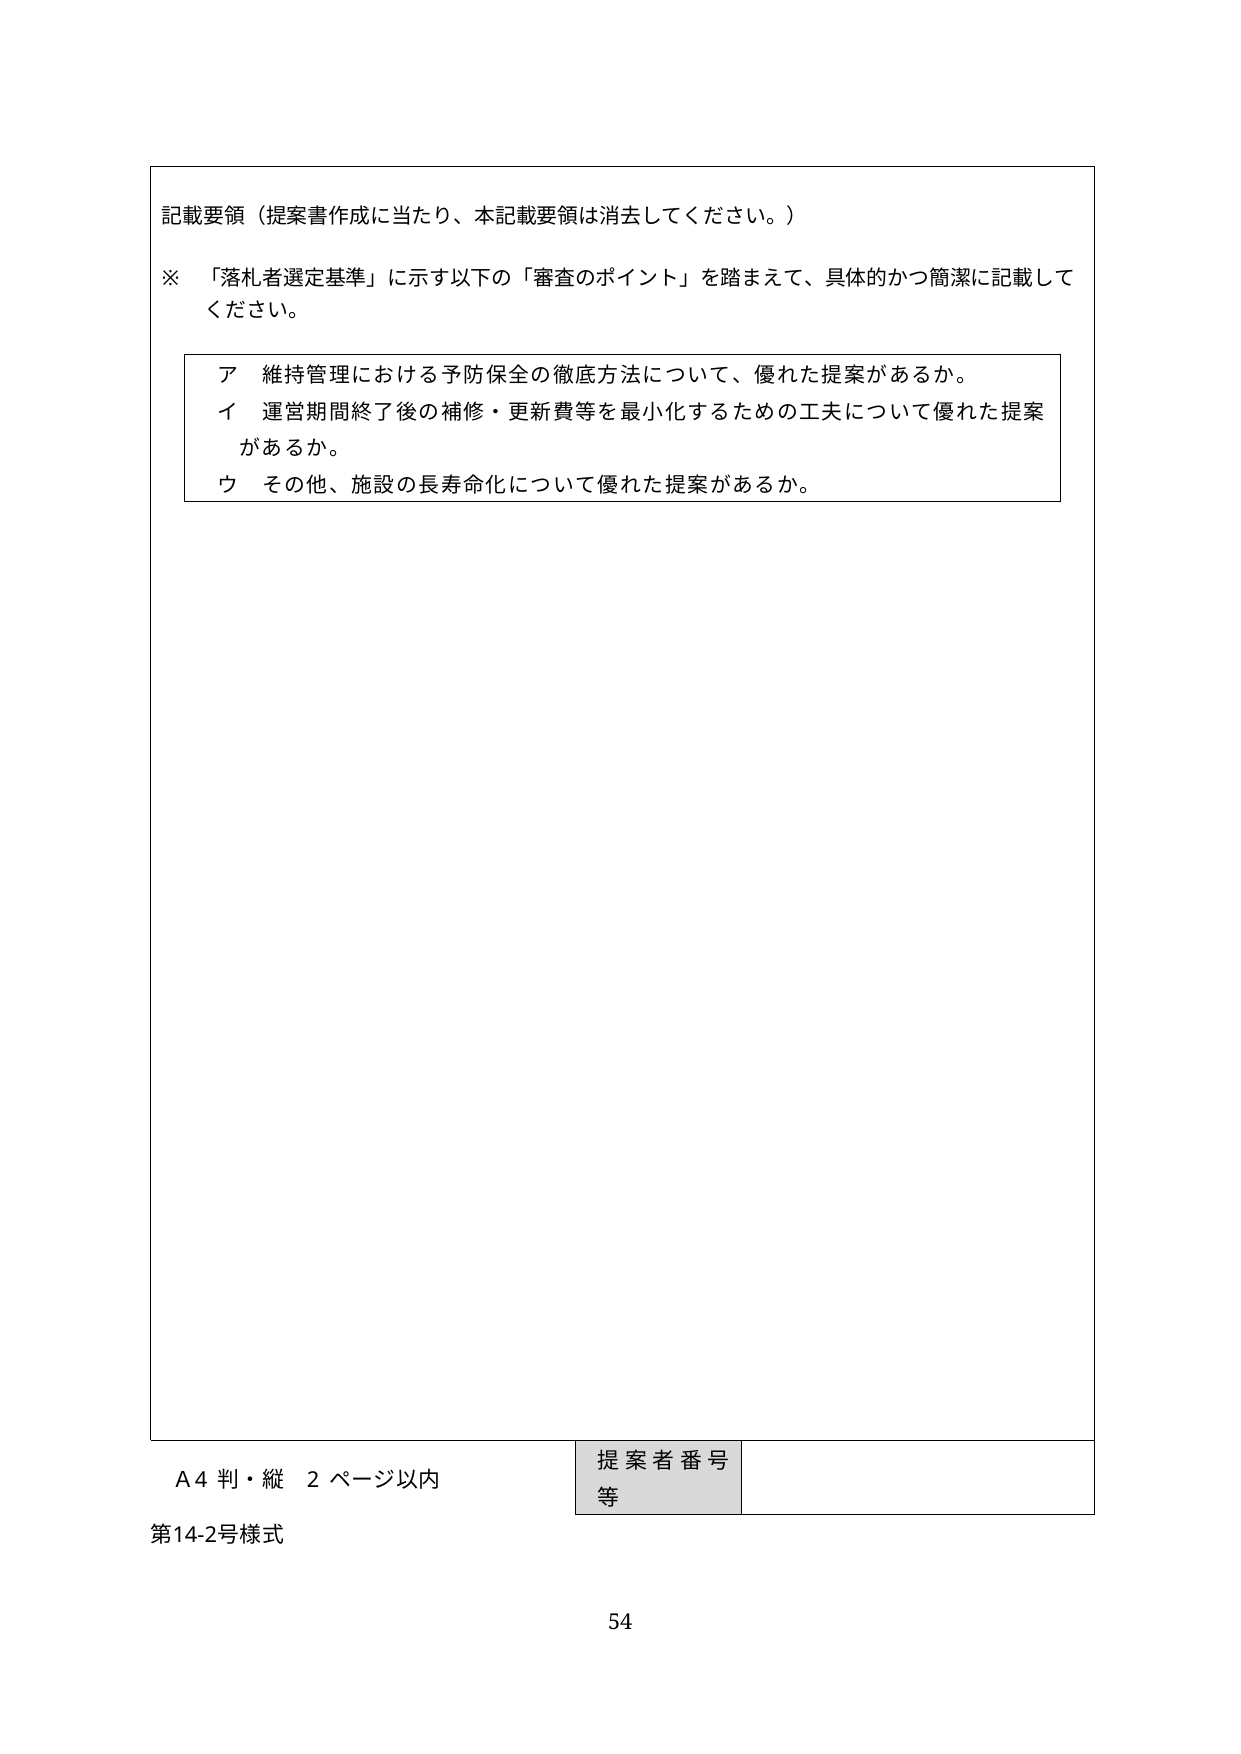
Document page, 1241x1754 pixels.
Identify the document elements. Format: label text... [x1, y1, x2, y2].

table_cell Ａ4判・縦 2ページ以内 [151, 1441, 575, 1514]
text 第14-2号様式 [150, 1515, 1090, 1551]
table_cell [151, 167, 1094, 1440]
table_cell [742, 1441, 1094, 1514]
table_cell 提案者番号等 [576, 1441, 741, 1514]
